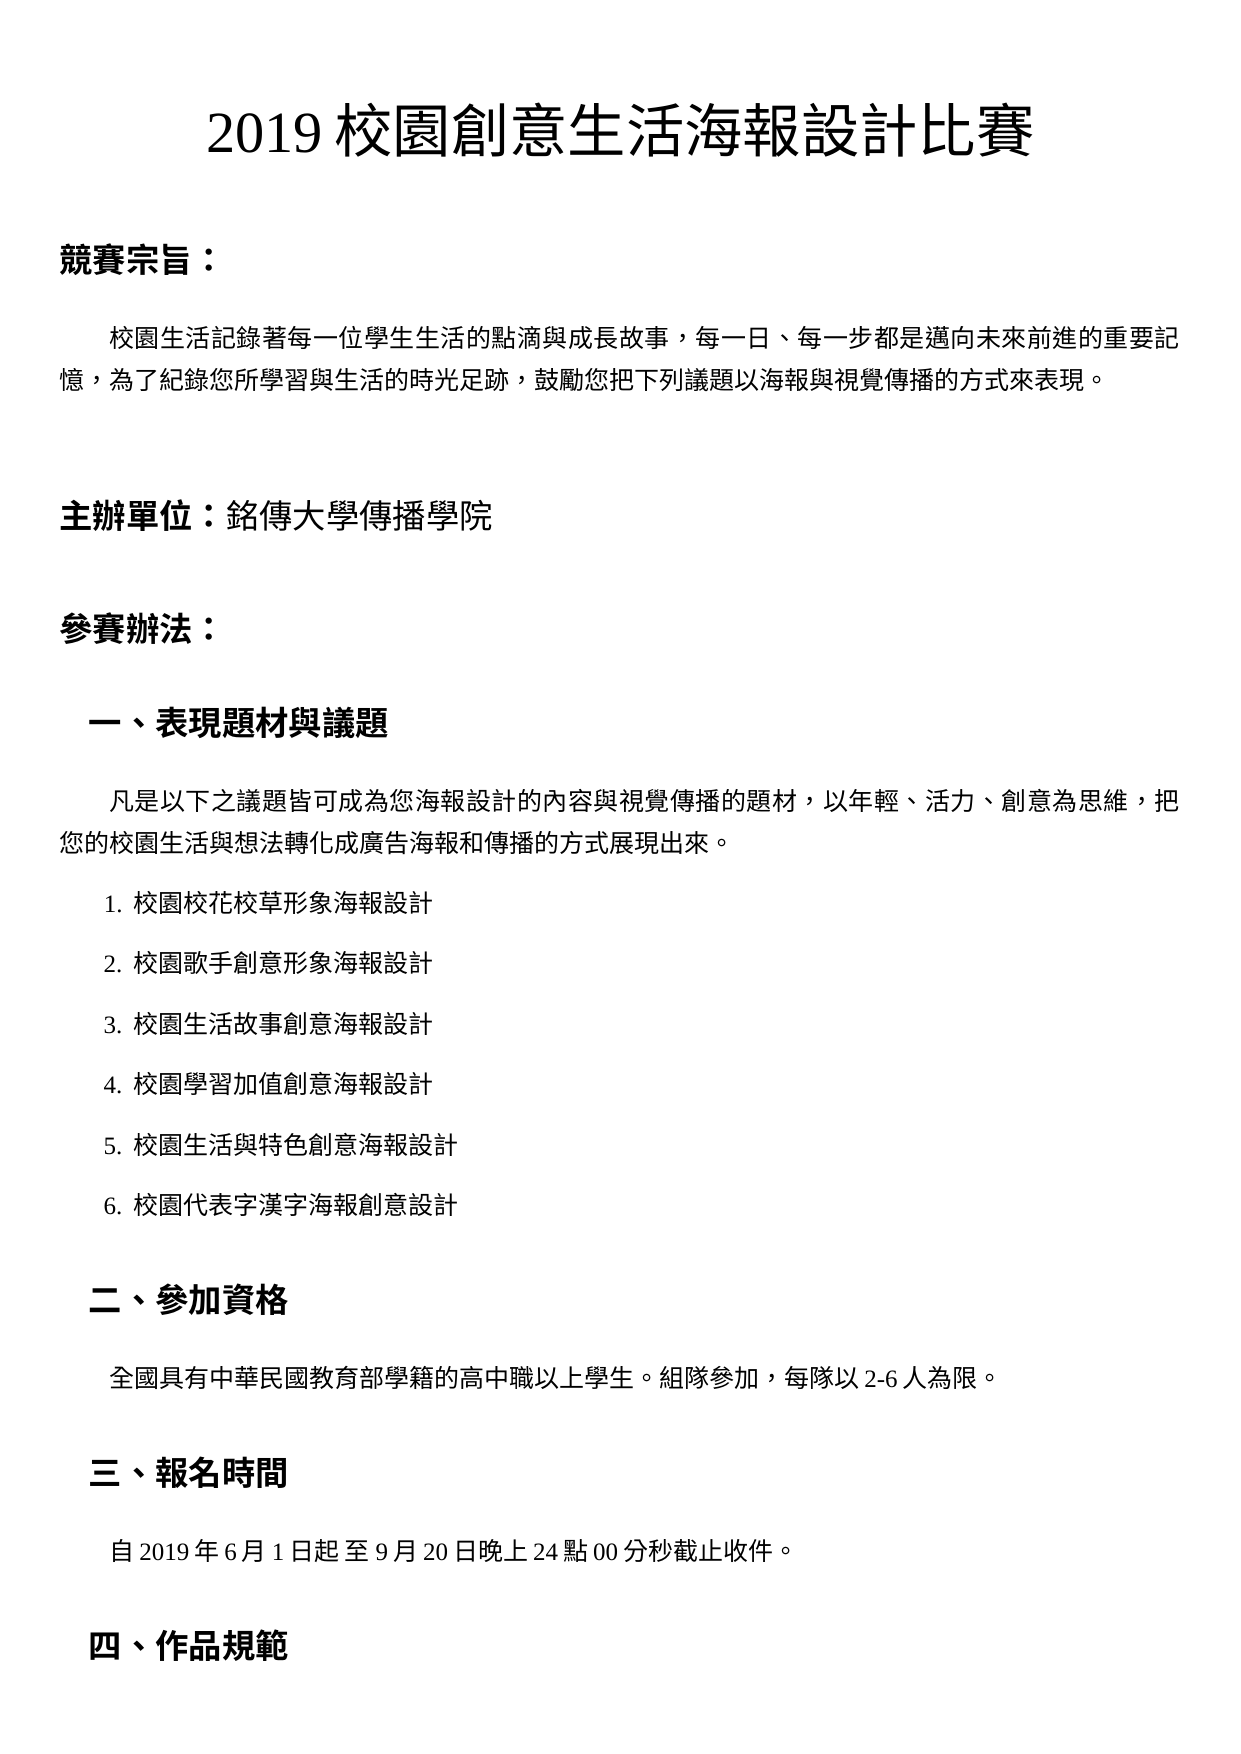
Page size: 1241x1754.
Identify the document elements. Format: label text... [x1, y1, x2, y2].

text 2019校園創意生活海報設計比賽 [59, 71, 1181, 183]
text 四、作品規範 [88, 1606, 1181, 1681]
text 二、參加資格 [88, 1260, 1181, 1335]
list 校園代表字漢字海報創意設計 [103, 1181, 1181, 1223]
text 參賽辦法： [59, 589, 1181, 664]
text 全國具有中華民國教育部學籍的高中職以上學生。組隊參加，每隊以2-6人為限。 [59, 1354, 1181, 1396]
text 凡是以下之議題皆可成為您海報設計的內容與視覺傳播的題材，以年輕、活力、創意為思維，把您的校園生活與想法轉化成廣告海報和傳播的方式展現出來。 [59, 777, 1181, 860]
list 校園歌手創意形象海報設計 [103, 939, 1181, 981]
list 校園生活故事創意海報設計 [103, 1000, 1181, 1042]
list 校園校花校草形象海報設計 [103, 879, 1181, 921]
list 校園學習加值創意海報設計 [103, 1060, 1181, 1102]
text 自2019年6月1日起 至 9月20日晚上24點00分秒截止收件。 [59, 1527, 1181, 1569]
list 校園生活與特色創意海報設計 [103, 1121, 1181, 1162]
text 競賽宗旨： [59, 221, 1181, 296]
text 一、表現題材與議題 [88, 683, 1181, 758]
text 主辦單位：銘傳大學傳播學院 [59, 477, 1181, 552]
text 三、報名時間 [88, 1433, 1181, 1508]
text 校園生活記錄著每一位學生生活的點滴與成長故事，每一日、每一步都是邁向未來前進的重要記憶，為了紀錄您所學習與生活的時光足跡，鼓勵您把下列議題以海報與視覺傳播的方式來表現。 [59, 314, 1181, 398]
